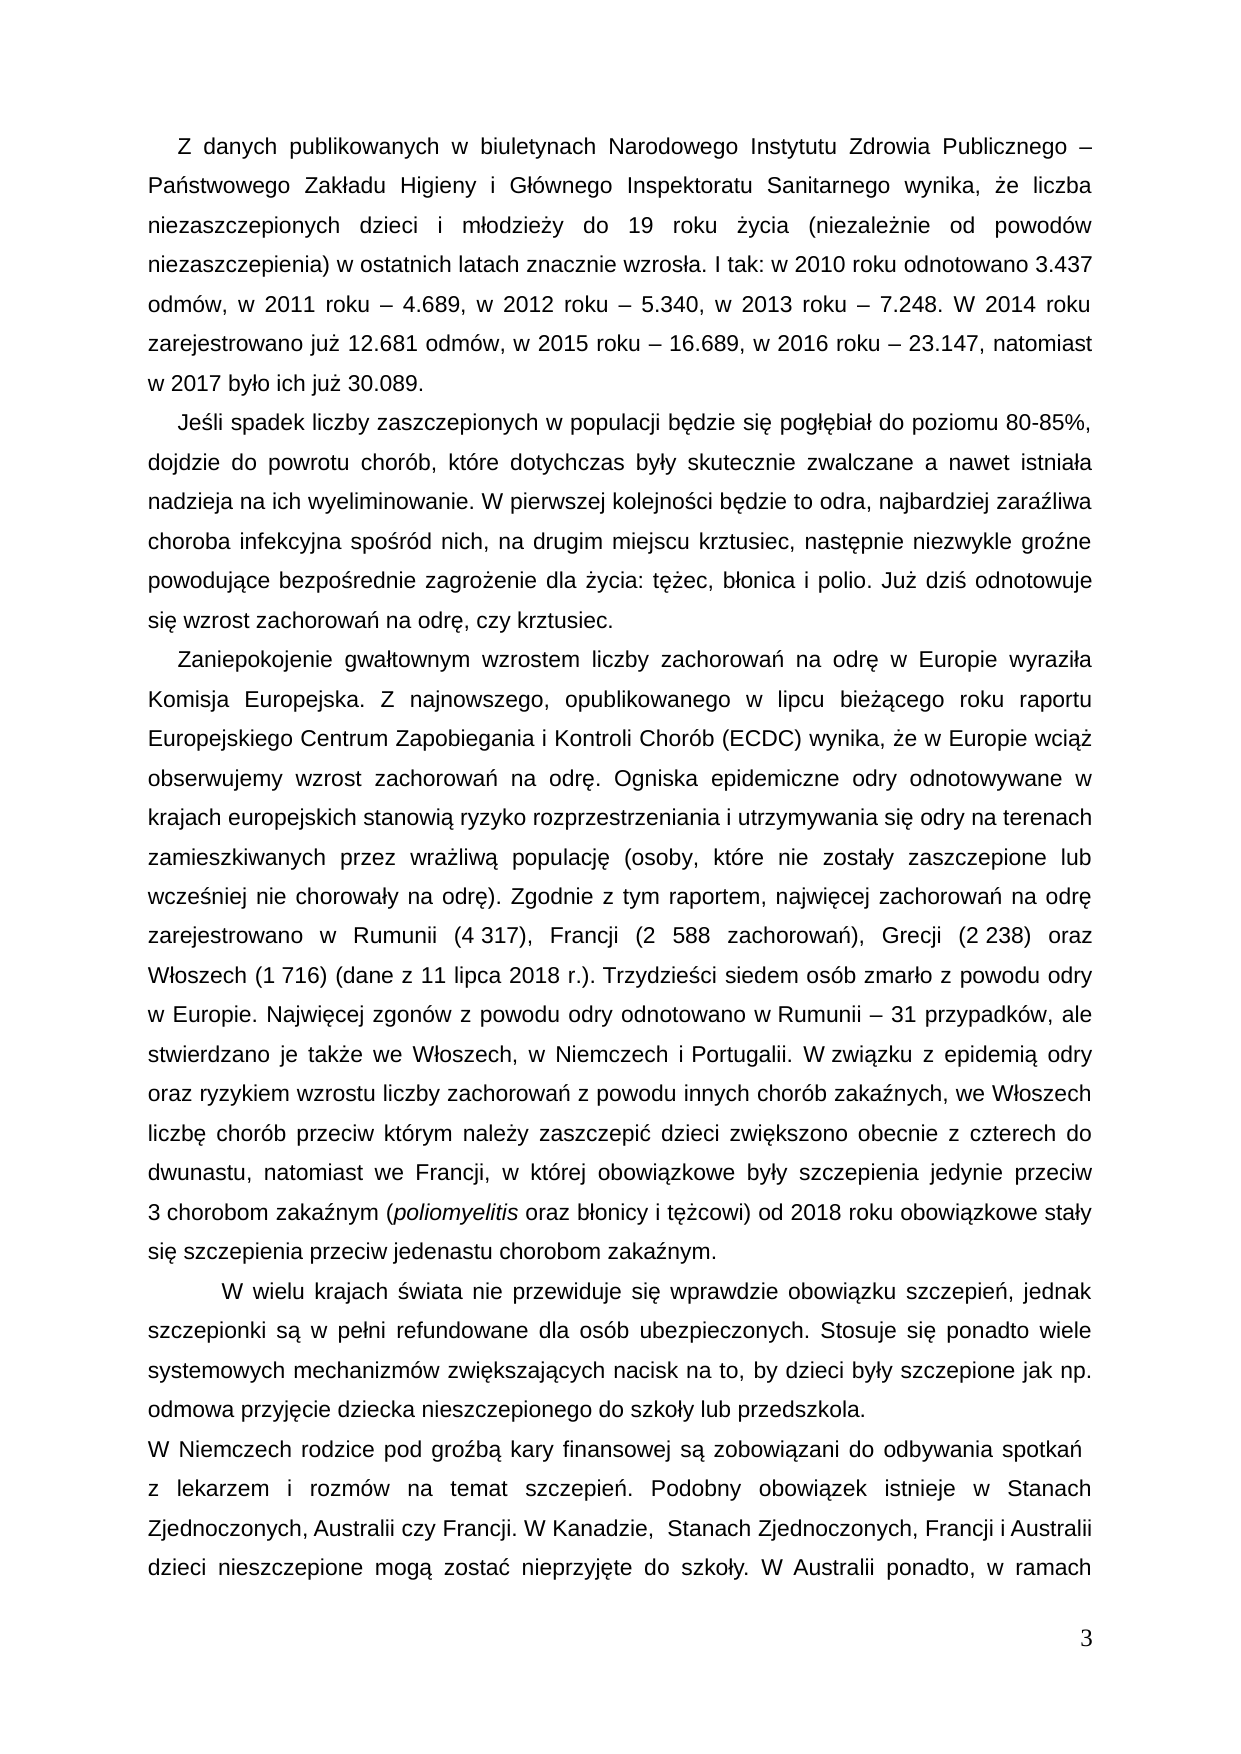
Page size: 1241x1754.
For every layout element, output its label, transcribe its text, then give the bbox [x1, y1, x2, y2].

text Zaniepokojenie gwałtownym wzrostem liczby zachorowań na odrę w Europie wyraziła Komisja Europejska. Z najnowszego, opublikowanego w lipcu bieżącego roku raportu Europejskiego Centrum Zapobiegania i Kontroli Chorób (ECDC) wynika, że w Europie wciąż obserwujemy wzrost zachorowań na odrę. Ogniska epidemiczne odry odnotowywane w krajach europejskich stanowią ryzyko rozprzestrzeniania i utrzymywania się odry na terenach zamieszkiwanych przez wrażliwą populację (osoby, które nie zostały zaszczepione lub wcześniej nie chorowały na odrę). Zgodnie z tym raportem, najwięcej zachorowań na odrę zarejestrowano w Rumunii (4 317), Francji (2 588 zachorowań), Grecji (2 238) oraz Włoszech (1 716) (dane z 11 lipca 2018 r.). Trzydzieści siedem osób zmarło z powodu odry w Europie. Najwięcej zgonów z powodu odry odnotowano w Rumunii – 31 przypadków, ale stwierdzano je także we Włoszech, w Niemczech i Portugalii. W związku z epidemią odry oraz ryzykiem wzrostu liczby zachorowań z powodu innych chorób zakaźnych, we Włoszech liczbę chorób przeciw którym należy zaszczepić dzieci zwiększono obecnie z czterech do dwunastu, natomiast we Francji, w której obowiązkowe były szczepienia jedynie przeciw 3 chorobom zakaźnym (poliomyelitis oraz błonicy i tężcowi) od 2018 roku obowiązkowe stały się szczepienia przeciw jedenastu chorobom zakaźnym. [148, 646, 1093, 1265]
text Z danych publikowanych w biuletynach Narodowego Instytutu Zdrowia Publicznego – Państwowego Zakładu Higieny i Głównego Inspektoratu Sanitarnego wynika, że liczba niezaszczepionych dzieci i młodzieży do 19 roku życia (niezależnie od powodów niezaszczepienia) w ostatnich latach znacznie wzrosła. I tak: w 2010 roku odnotowano 3.437 odmów, w 2011 roku – 4.689, w 2012 roku – 5.340, w 2013 roku – 7.248. W 2014 roku zarejestrowano już 12.681 odmów, w 2015 roku – 16.689, w 2016 roku – 23.147, natomiast w 2017 było ich już 30.089. [148, 133, 1093, 396]
text W wielu krajach świata nie przewiduje się wprawdzie obowiązku szczepień, jednak szczepionki są w pełni refundowane dla osób ubezpieczonych. Stosuje się ponadto wiele systemowych mechanizmów zwiększających nacisk na to, by dzieci były szczepione jak np. odmowa przyjęcie dziecka nieszczepionego do szkoły lub przedszkola. [148, 1278, 1093, 1423]
text Jeśli spadek liczby zaszczepionych w populacji będzie się pogłębiał do poziomu 80-85%, dojdzie do powrotu chorób, które dotychczas były skutecznie zwalczane a nawet istniała nadzieja na ich wyeliminowanie. W pierwszej kolejności będzie to odra, najbardziej zaraźliwa choroba infekcyjna spośród nich, na drugim miejscu krztusiec, następnie niezwykle groźne powodujące bezpośrednie zagrożenie dla życia: tężec, błonica i polio. Już dziś odnotowuje się wzrost zachorowań na odrę, czy krztusiec. [148, 409, 1093, 633]
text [148, 1436, 1093, 1581]
